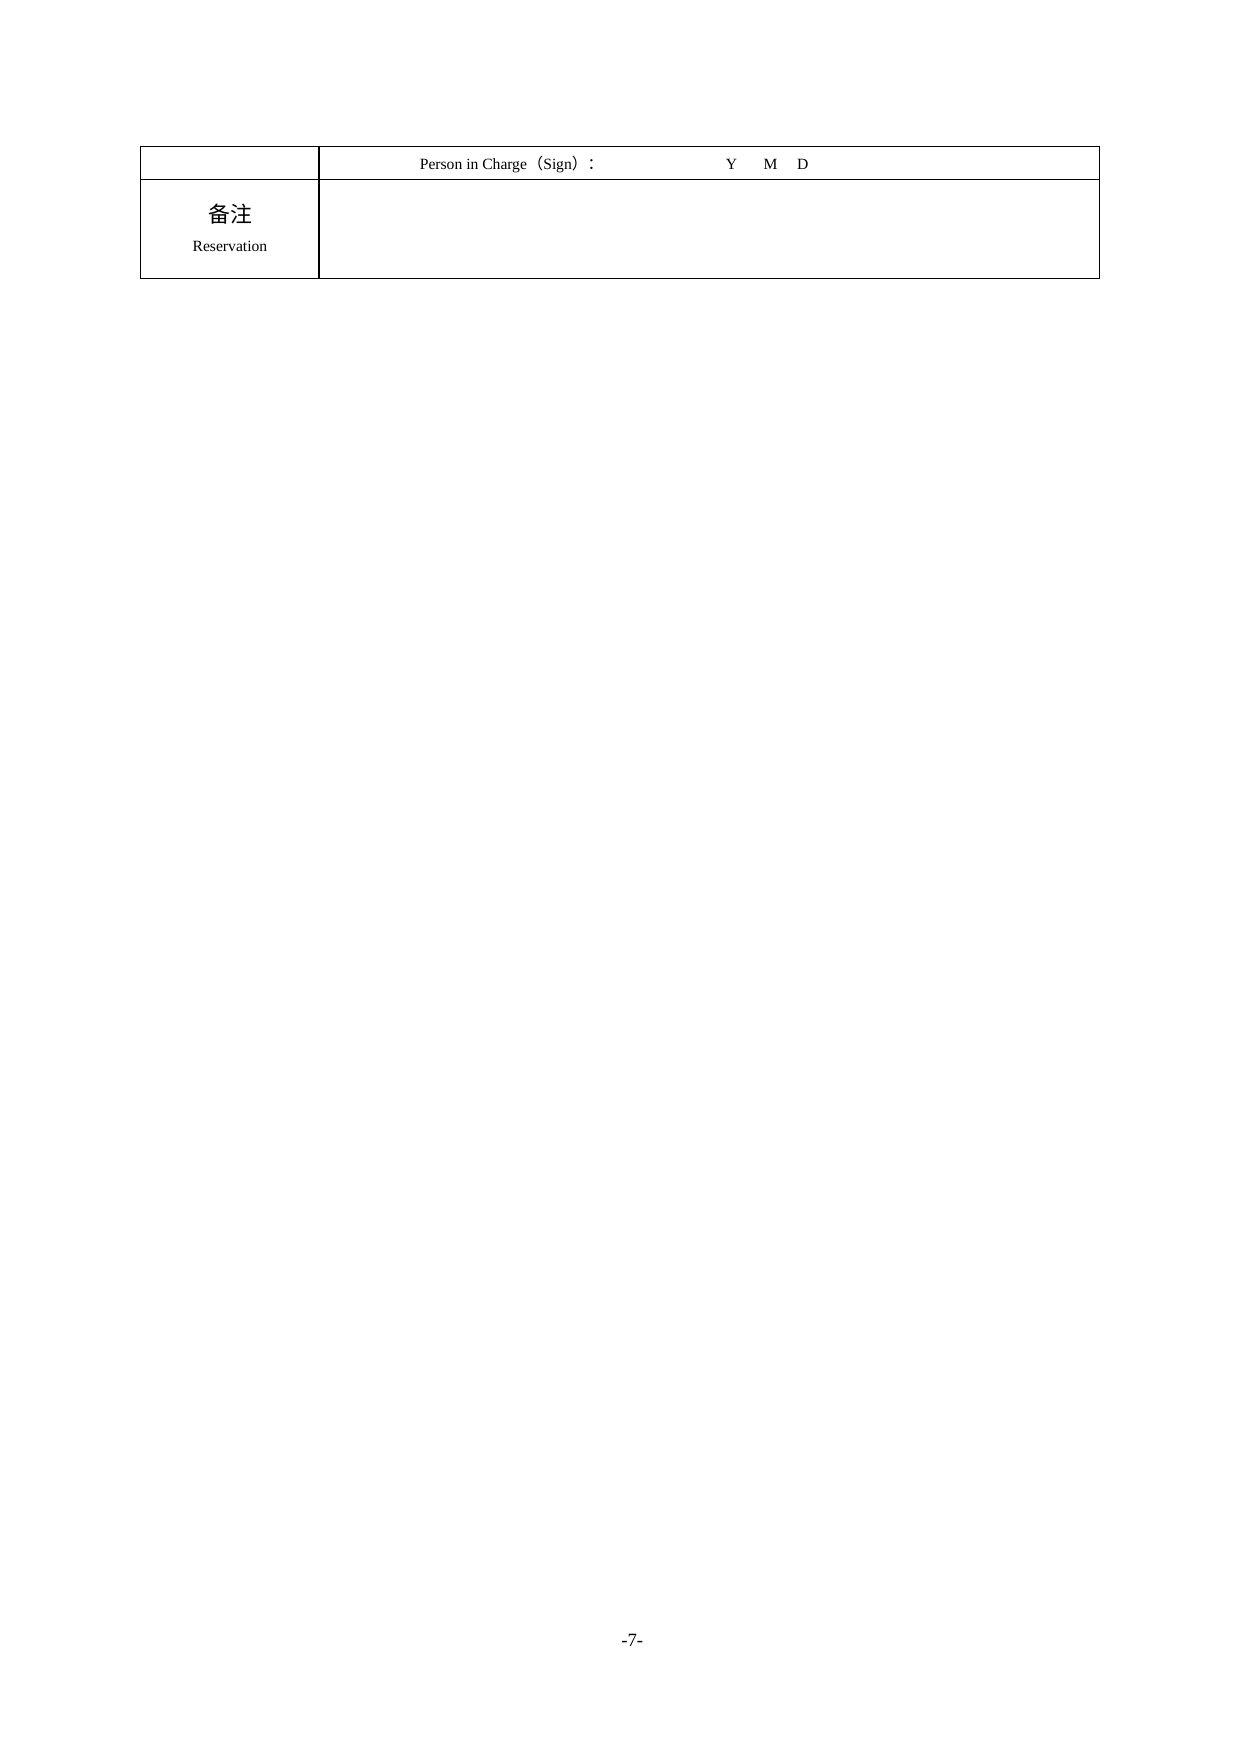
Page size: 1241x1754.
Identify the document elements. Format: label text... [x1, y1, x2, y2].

table_cell [320, 180, 1099, 278]
table_cell 备注 Reservation [141, 180, 318, 278]
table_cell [320, 147, 1099, 179]
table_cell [141, 147, 318, 179]
